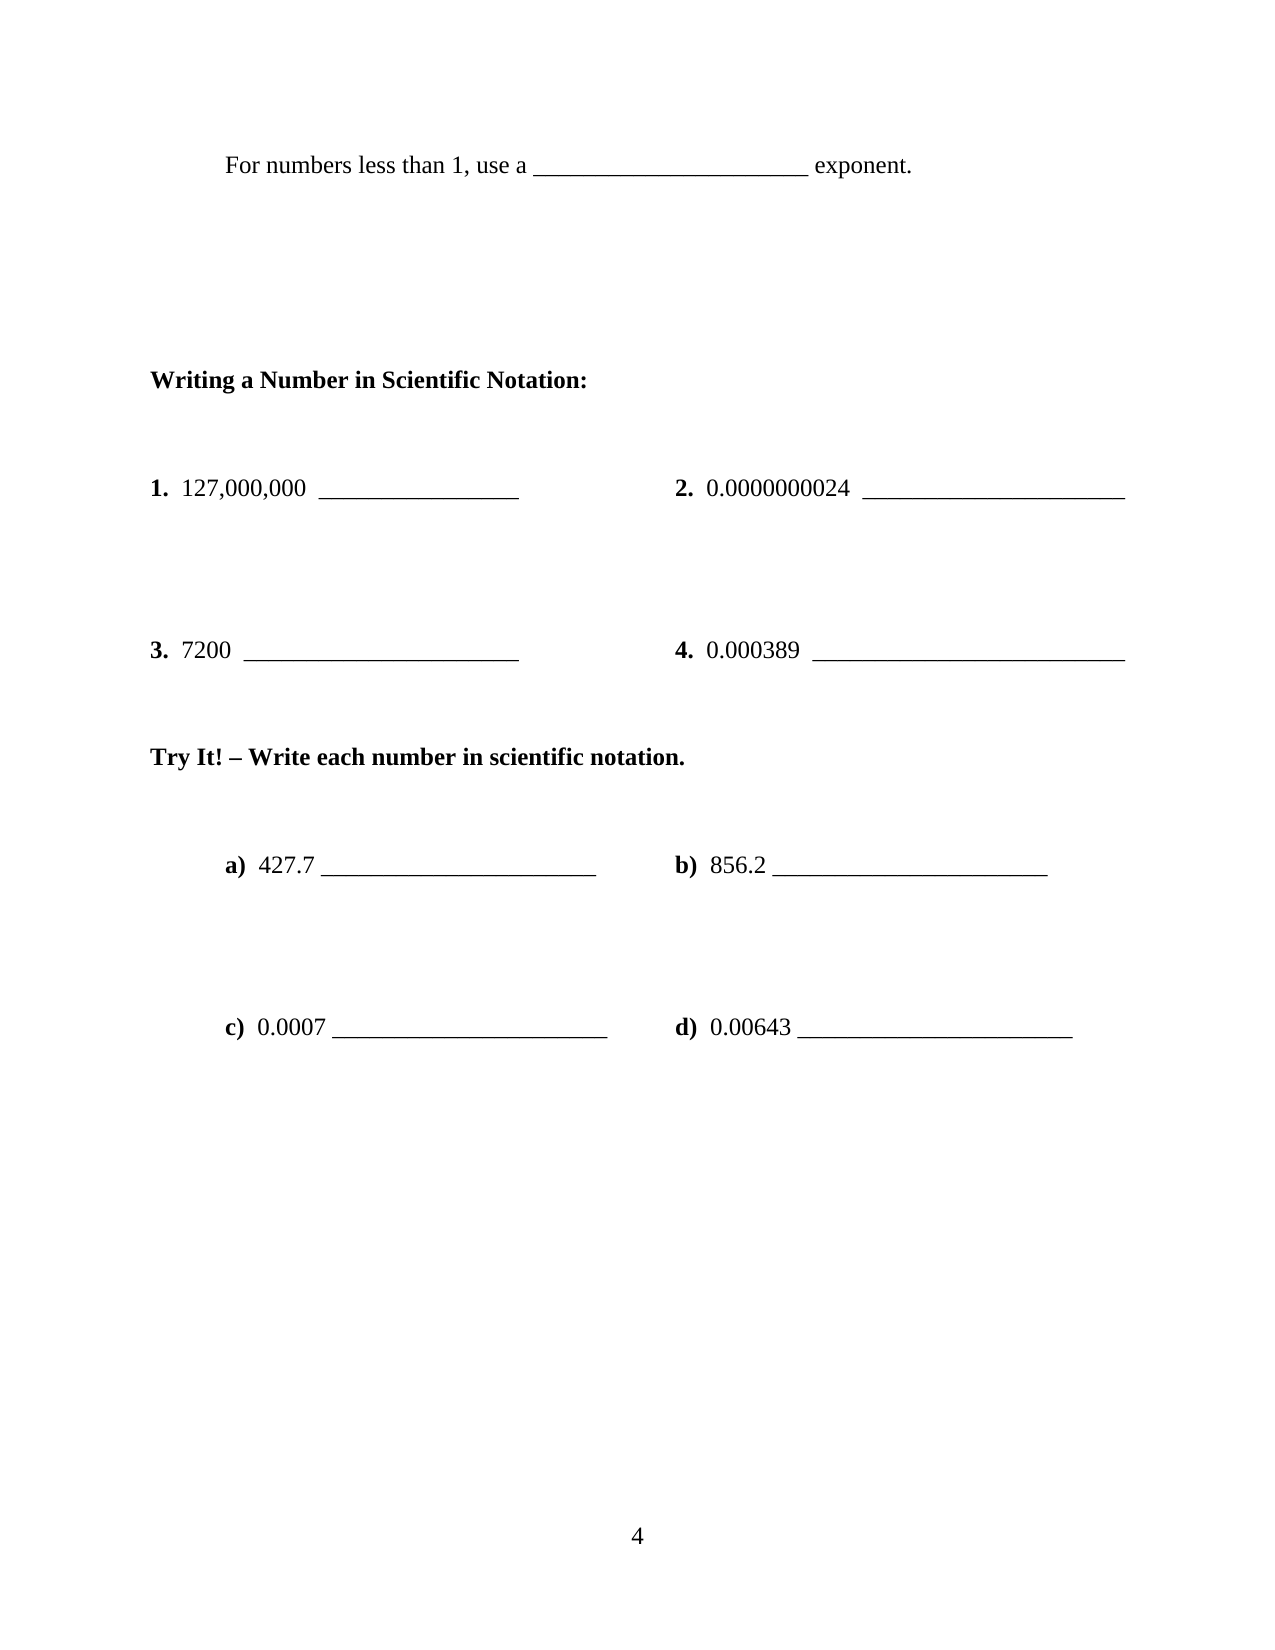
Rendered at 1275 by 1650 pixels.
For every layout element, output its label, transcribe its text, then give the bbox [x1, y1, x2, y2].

text For numbers less than 1, use a ______________________ exponent. [150, 150, 1125, 179]
text Writing a Number in Scientific Notation: [150, 365, 1125, 394]
text 1. 127,000,000 ________________ 2. 0.0000000024 _____________________ [150, 473, 1125, 502]
text a) 427.7 ______________________ b) 856.2 ______________________ [150, 850, 1125, 879]
text Try It! – Write each number in scientific notation. [150, 742, 1125, 771]
text c) 0.0007 ______________________ d) 0.00643 ______________________ [150, 1012, 1125, 1040]
text 3. 7200 ______________________ 4. 0.000389 _________________________ [150, 635, 1125, 663]
